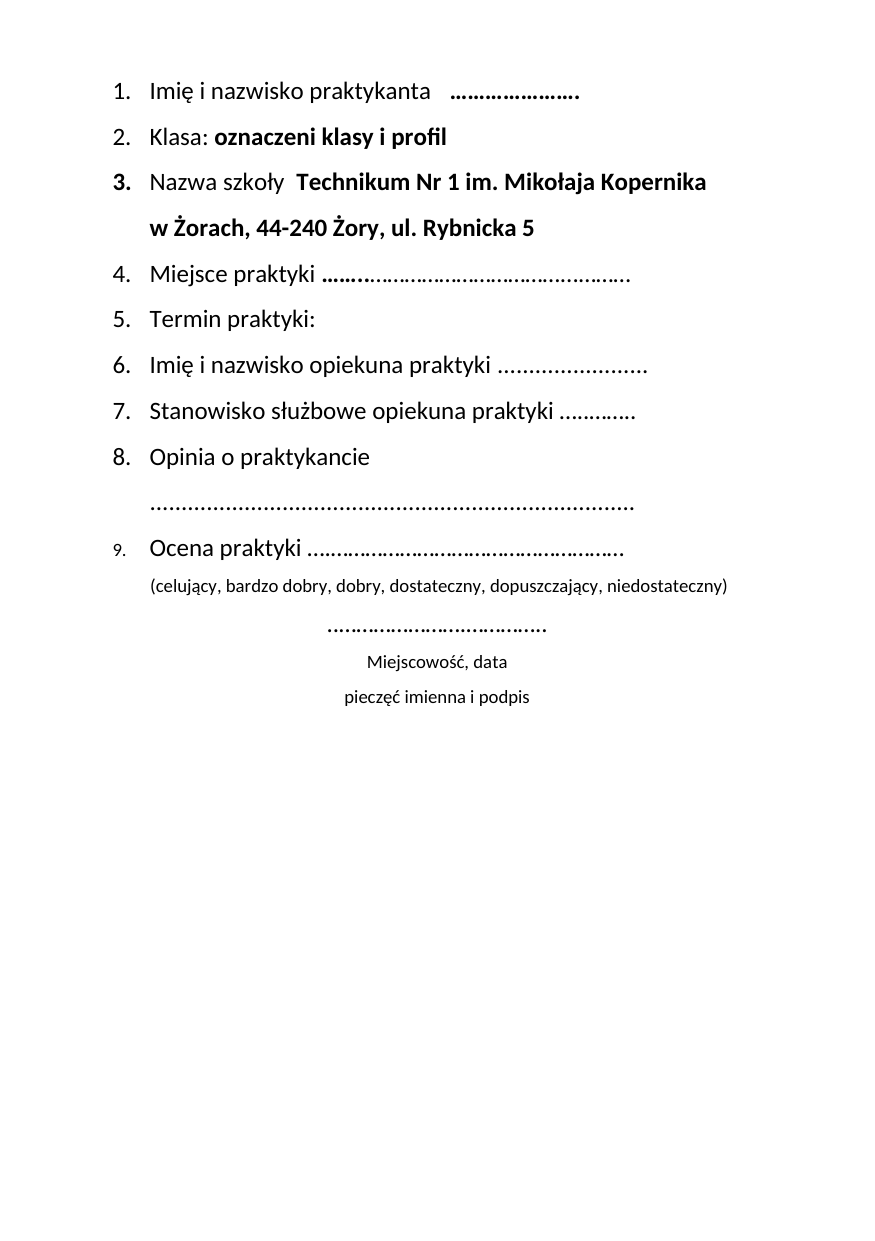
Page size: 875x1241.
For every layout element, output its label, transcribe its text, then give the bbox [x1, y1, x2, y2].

list Stanowisko służbowe opiekuna praktyki …..…….. [112, 395, 799, 426]
list Miejsce praktyki ……..……………………………...……… [112, 258, 799, 288]
list Opinia o praktykancie ............................................................................. [112, 441, 799, 517]
list Termin praktyki: [112, 304, 799, 334]
list Nazwa szkoły Technikum Nr 1 im. Mikołaja Kopernika w Żorach, 44-240 Żory, ul. Rybnicka 5 [112, 166, 799, 243]
list Imię i nazwisko opiekuna praktyki ........................ [112, 349, 799, 380]
text ..………………….………….. Miejscowość, data [75, 609, 799, 673]
list Imię i nazwisko praktykanta …………………. [112, 75, 799, 106]
list Ocena praktyki ….…………………………………………… (celujący, bardzo dobry, dobry, dostateczny, dopuszczający, niedostateczny) [112, 532, 799, 597]
text pieczęć imienna i podpis [75, 685, 799, 708]
list Klasa: oznaczeni klasy i profil [112, 121, 799, 151]
